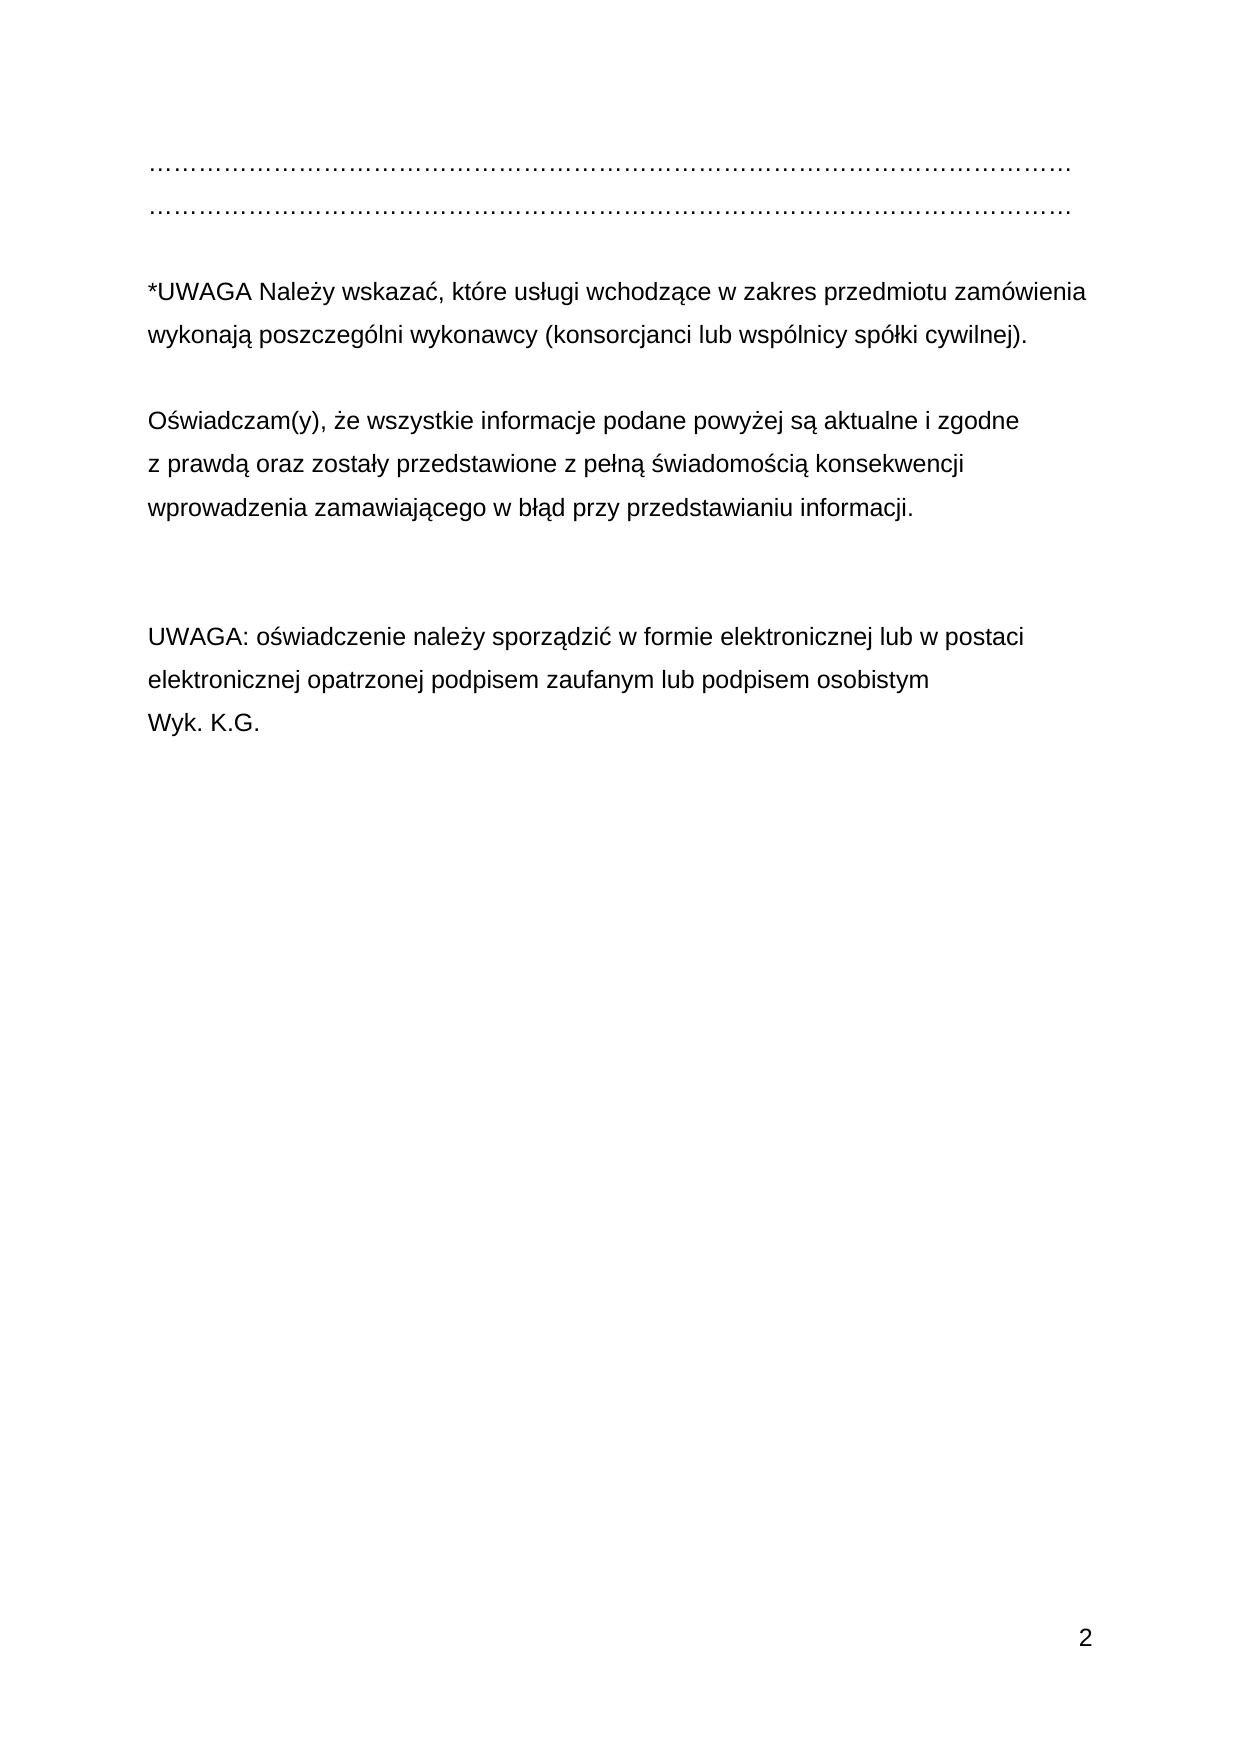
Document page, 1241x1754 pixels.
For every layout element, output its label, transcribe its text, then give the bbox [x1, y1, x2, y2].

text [148, 148, 1093, 176]
text Wyk. K.G. [148, 708, 1093, 737]
text UWAGA: oświadczenie należy sporządzić w formie elektronicznej lub w postaci elektronicznej opatrzonej podpisem zaufanym lub podpisem osobistym [148, 622, 1093, 694]
text Oświadczam(y), że wszystkie informacje podane powyżej są aktualne i zgodne z prawdą oraz zostały przedstawione z pełną świadomością konsekwencji wprowadzenia zamawiającego w błąd przy przedstawianiu informacji. [148, 406, 1093, 521]
text ………………………………………………………………………………………………… [148, 191, 1093, 219]
text *UWAGA Należy wskazać, które usługi wchodzące w zakres przedmiotu zamówienia wykonają poszczególni wykonawcy (konsorcjanci lub wspólnicy spółki cywilnej). [148, 277, 1093, 349]
